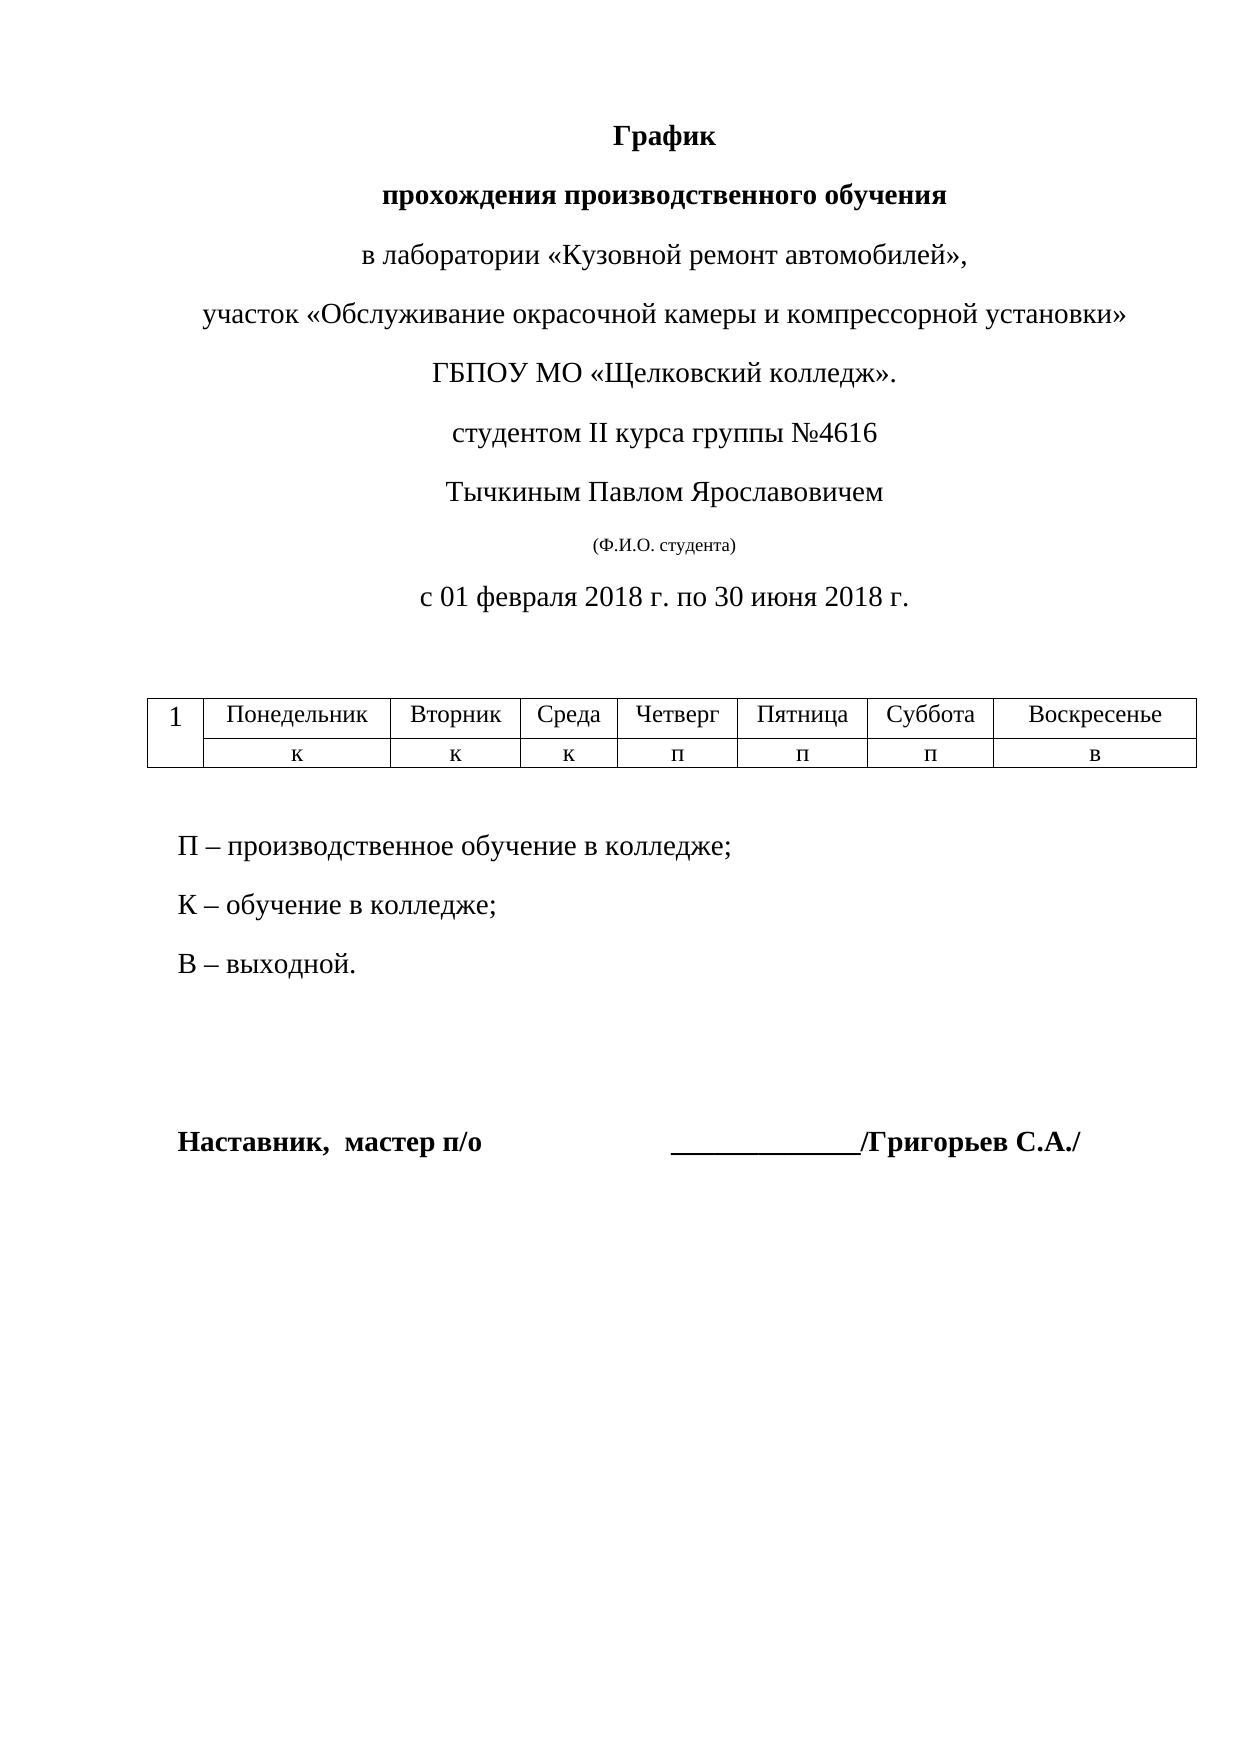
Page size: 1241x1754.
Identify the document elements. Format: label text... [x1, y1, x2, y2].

table_cell п [868, 739, 993, 767]
text Наставник, мастер п/о _____________/Григорьев С.А./ [177, 1124, 1152, 1158]
text ГБПОУ МО «Щелковский колледж». [177, 356, 1152, 389]
table_header Понедельник [204, 699, 390, 737]
text К – обучение в колледже; [177, 887, 1152, 921]
text График [177, 118, 1152, 152]
table_cell к [204, 739, 390, 767]
table_header Воскресенье [994, 699, 1196, 737]
text прохождения производственного обучения [177, 177, 1152, 211]
table_header Среда [521, 699, 617, 737]
text Тычкиным Павлом Ярославовичем [177, 474, 1152, 508]
table_header Четверг [618, 699, 737, 737]
table_header Пятница [738, 699, 867, 737]
text П – производственное обучение в колледже; [177, 828, 1152, 861]
text участок «Обслуживание окрасочной камеры и компрессорной установки» [177, 296, 1152, 330]
table_cell п [618, 739, 737, 767]
text в лаборатории «Кузовной ремонт автомобилей», [177, 237, 1152, 270]
table_header Суббота [868, 699, 993, 737]
text (Ф.И.О. студента) [177, 534, 1152, 555]
table_cell к [521, 739, 617, 767]
table_cell п [738, 739, 867, 767]
table_header Вторник [391, 699, 520, 737]
table_cell к [391, 739, 520, 767]
table_header 1 [148, 699, 203, 767]
text с 01 февраля 2018 г. по 30 июня 2018 г. [177, 579, 1152, 613]
text В – выходной. [177, 946, 1152, 980]
text студентом II курса группы №4616 [177, 415, 1152, 448]
table_cell в [994, 739, 1196, 767]
